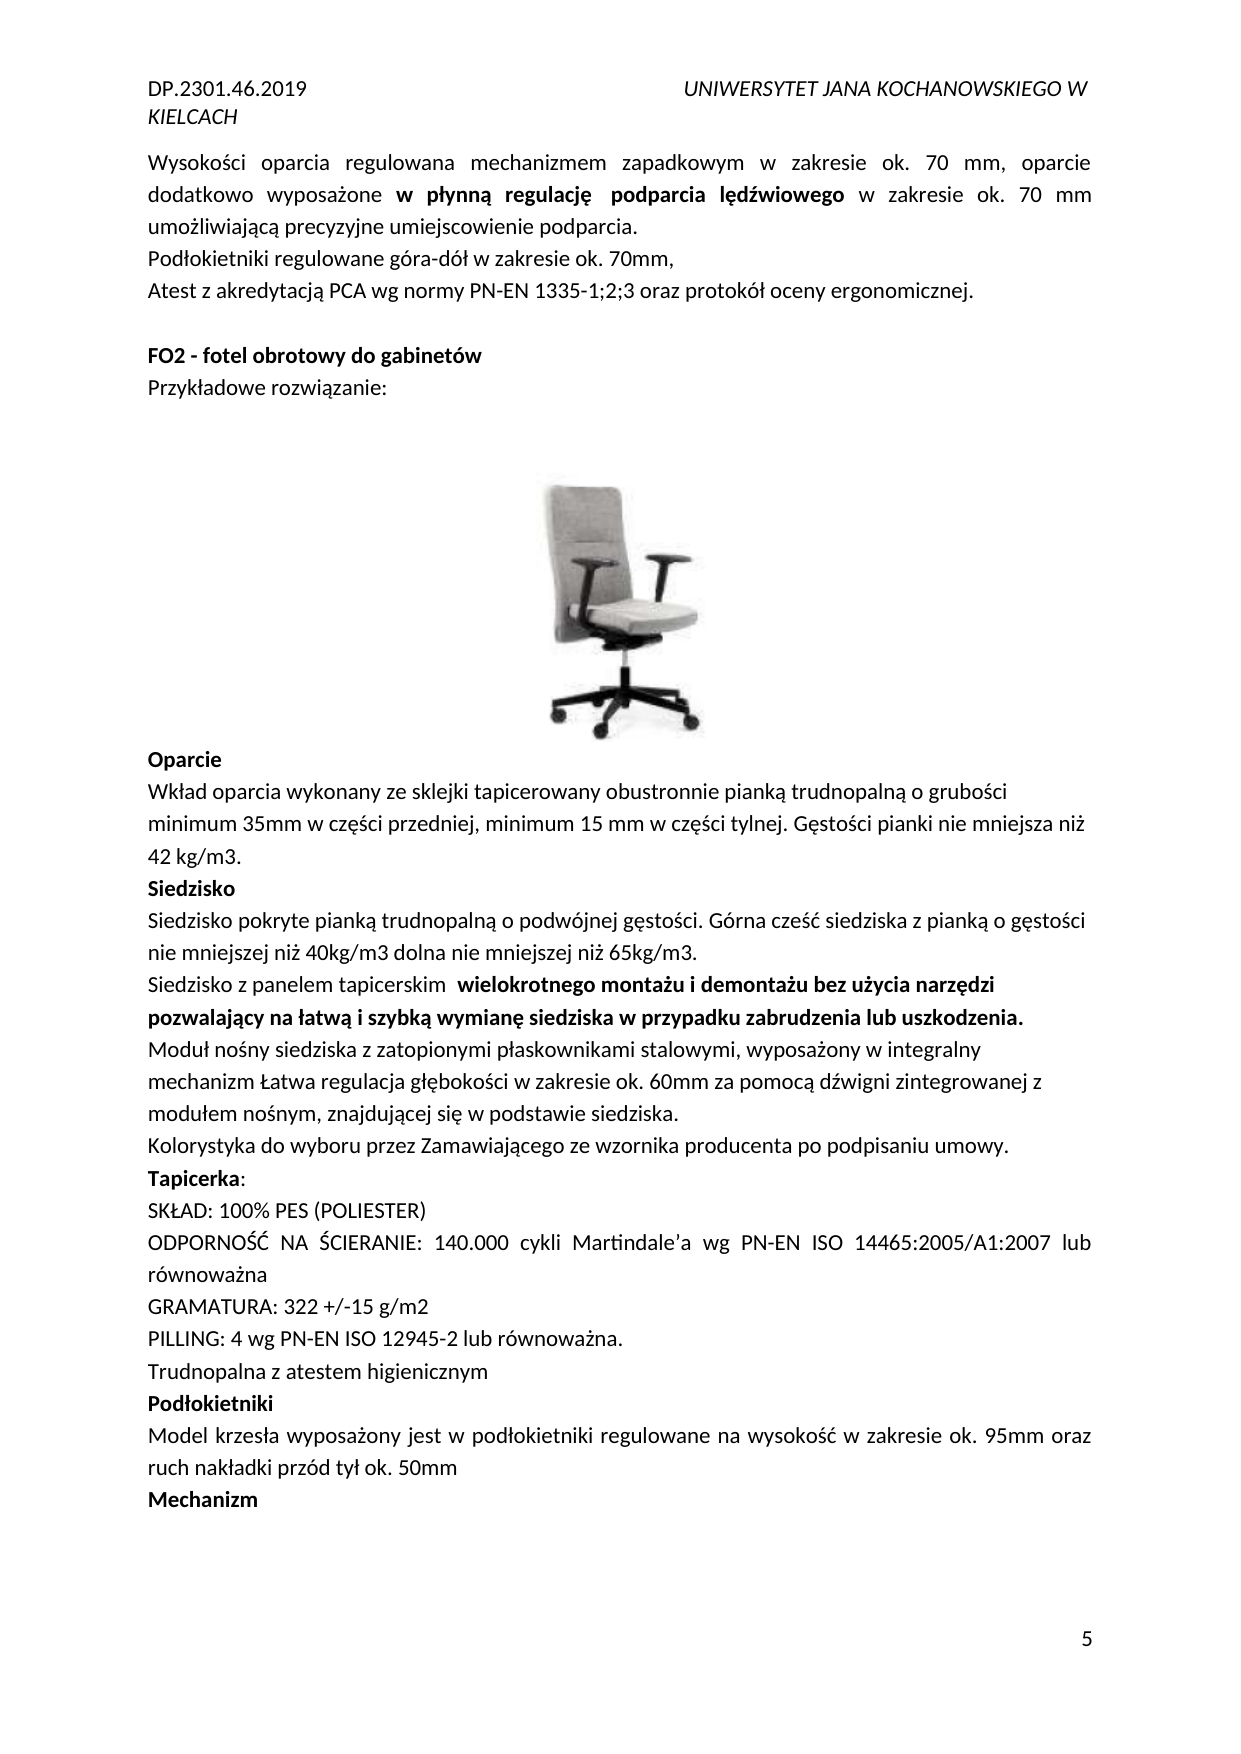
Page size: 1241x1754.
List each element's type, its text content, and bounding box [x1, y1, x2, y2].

text Siedzisko z panelem tapicerskim wielokrotnego montażu i demontażu bez użycia narzędzi pozwalający na łatwą i szybką wymianę siedziska w przypadku zabrudzenia lub uszkodzenia. [148, 971, 1093, 1031]
text PILLING: 4 wg PN-EN ISO 12945-2 lub równoważna. [148, 1324, 1093, 1353]
text Podłokietniki regulowane góra-dół w zakresie ok. 70mm, [148, 244, 1093, 272]
text GRAMATURA: 322 +/-15 g/m2 [148, 1292, 1093, 1320]
text Wysokości oparcia regulowana mechanizmem zapadkowym w zakresie ok. 70 mm, oparcie dodatkowo wyposażone w płynną regulację podparcia lędźwiowego w zakresie ok. 70 mm umożliwiającą precyzyjne umiejscowienie podparcia. [148, 148, 1093, 240]
text SKŁAD: 100% PES (POLIESTER) [148, 1196, 1093, 1224]
text Wkład oparcia wykonany ze sklejki tapicerowany obustronnie pianką trudnopalną o grubości minimum 35mm w części przedniej, minimum 15 mm w części tylnej. Gęstości pianki nie mniejsza niż 42 kg/m3. [148, 777, 1093, 870]
text Trudnopalna z atestem higienicznym [148, 1357, 1093, 1385]
text Model krzesła wyposażony jest w podłokietniki regulowane na wysokość w zakresie ok. 95mm oraz ruch nakładki przód tył ok. 50mm [148, 1421, 1093, 1481]
text Siedzisko [148, 874, 1093, 902]
list Przykładowe rozwiązanie: [148, 373, 1093, 401]
text Mechanizm [148, 1486, 1093, 1513]
list FO2 - fotel obrotowy do gabinetów [148, 341, 1093, 369]
text Tapicerka: [148, 1164, 1093, 1192]
text Moduł nośny siedziska z zatopionymi płaskownikami stalowymi, wyposażony w integralny mechanizm Łatwa regulacja głębokości w zakresie ok. 60mm za pomocą dźwigni zintegrowanej z modułem nośnym, znajdującej się w podstawie siedziska. [148, 1035, 1093, 1127]
text ODPORNOŚĆ NA ŚCIERANIE: 140.000 cykli Martindale’a wg PN-EN ISO 14465:2005/A1:2007 lub równoważna [148, 1228, 1093, 1288]
text Podłokietniki [148, 1389, 1093, 1417]
text Siedzisko pokryte pianką trudnopalną o podwójnej gęstości. Górna cześć siedziska z pianką o gęstości nie mniejszej niż 40kg/m3 dolna nie mniejszej niż 65kg/m3. [148, 906, 1093, 966]
text Atest z akredytacją PCA wg normy PN-EN 1335-1;2;3 oraz protokół oceny ergonomicznej. [148, 276, 1093, 304]
text Kolorystyka do wyboru przez Zamawiającego ze wzornika producenta po podpisaniu umowy. [148, 1131, 1093, 1159]
text Oparcie [148, 745, 1093, 773]
